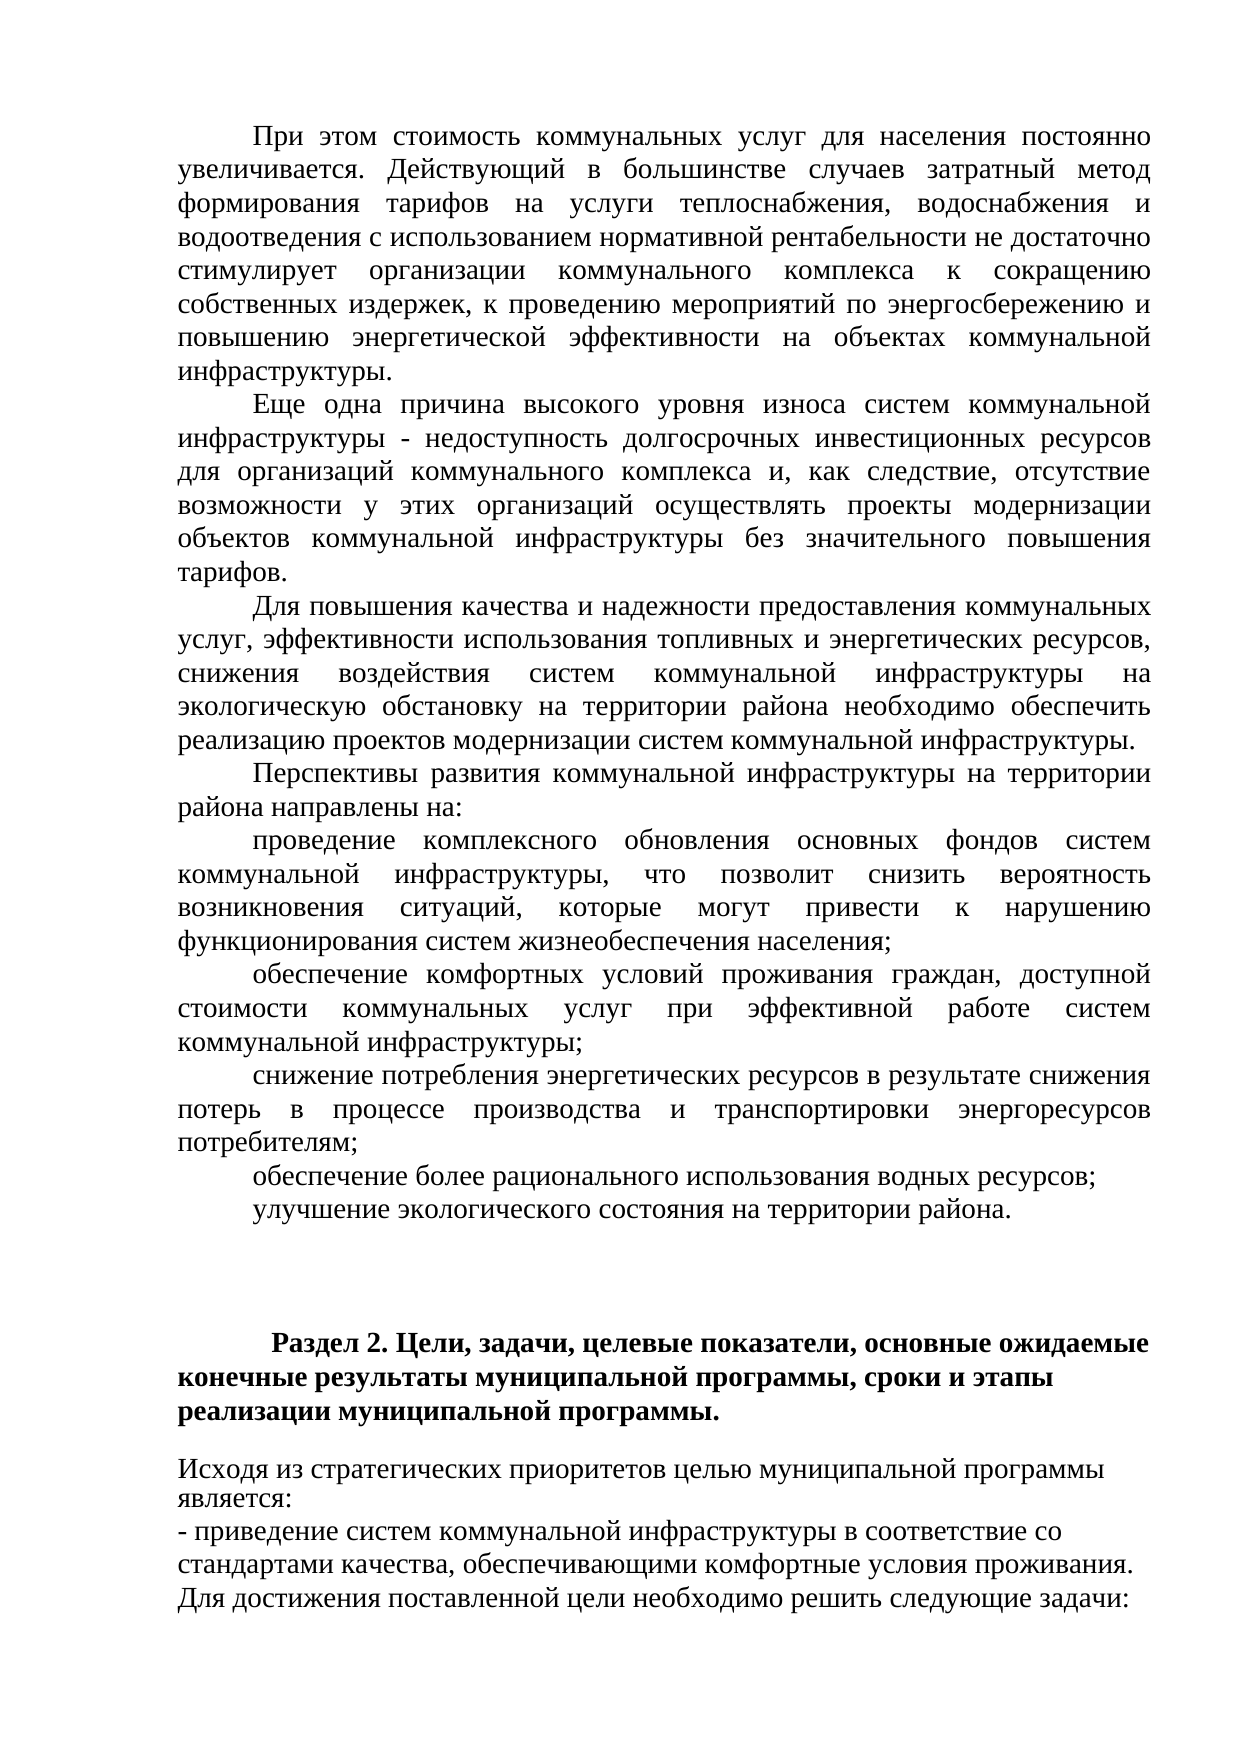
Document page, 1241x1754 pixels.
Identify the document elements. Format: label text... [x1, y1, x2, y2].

text Для достижения поставленной цели необходимо решить следующие задачи: [177, 1580, 1152, 1614]
text обеспечение более рационального использования водных ресурсов; [177, 1158, 1152, 1191]
text - приведение систем коммунальной инфраструктуры в соответствие со стандартами качества, обеспечивающими комфортные условия проживания. [177, 1513, 1152, 1580]
text улучшение экологического состояния на территории района. [177, 1191, 1152, 1225]
text Исходя из стратегических приоритетов целью муниципальной программы является: [177, 1455, 1152, 1513]
text снижение потребления энергетических ресурсов в результате снижения потерь в процессе производства и транспортировки энергоресурсов потребителям; [177, 1057, 1152, 1158]
text Для повышения качества и надежности предоставления коммунальных услуг, эффективности использования топливных и энергетических ресурсов, снижения воздействия систем коммунальной инфраструктуры на экологическую обстановку на территории района необходимо обеспечить реализацию проектов модернизации систем коммунальной инфраструктуры. [177, 588, 1152, 755]
text проведение комплексного обновления основных фондов систем коммунальной инфраструктуры, что позволит снизить вероятность возникновения ситуаций, которые могут привести к нарушению функционирования систем жизнеобеспечения населения; [177, 822, 1152, 957]
text Перспективы развития коммунальной инфраструктуры на территории района направлены на: [177, 755, 1152, 822]
text При этом стоимость коммунальных услуг для населения постоянно увеличивается. Действующий в большинстве случаев затратный метод формирования тарифов на услуги теплоснабжения, водоснабжения и водоотведения с использованием нормативной рентабельности не достаточно стимулирует организации коммунального комплекса к сокращению собственных издержек, к проведению мероприятий по энергосбережению и повышению энергетической эффективности на объектах коммунальной инфраструктуры. [177, 118, 1152, 386]
text Раздел 2. Цели, задачи, целевые показатели, основные ожидаемые конечные результаты муниципальной программы, сроки и этапы реализации муниципальной программы. [177, 1326, 1152, 1426]
text обеспечение комфортных условий проживания граждан, доступной стоимости коммунальных услуг при эффективной работе систем коммунальной инфраструктуры; [177, 957, 1152, 1057]
text Еще одна причина высокого уровня износа систем коммунальной инфраструктуры - недоступность долгосрочных инвестиционных ресурсов для организаций коммунального комплекса и, как следствие, отсутствие возможности у этих организаций осуществлять проекты модернизации объектов коммунальной инфраструктуры без значительного повышения тарифов. [177, 386, 1152, 588]
